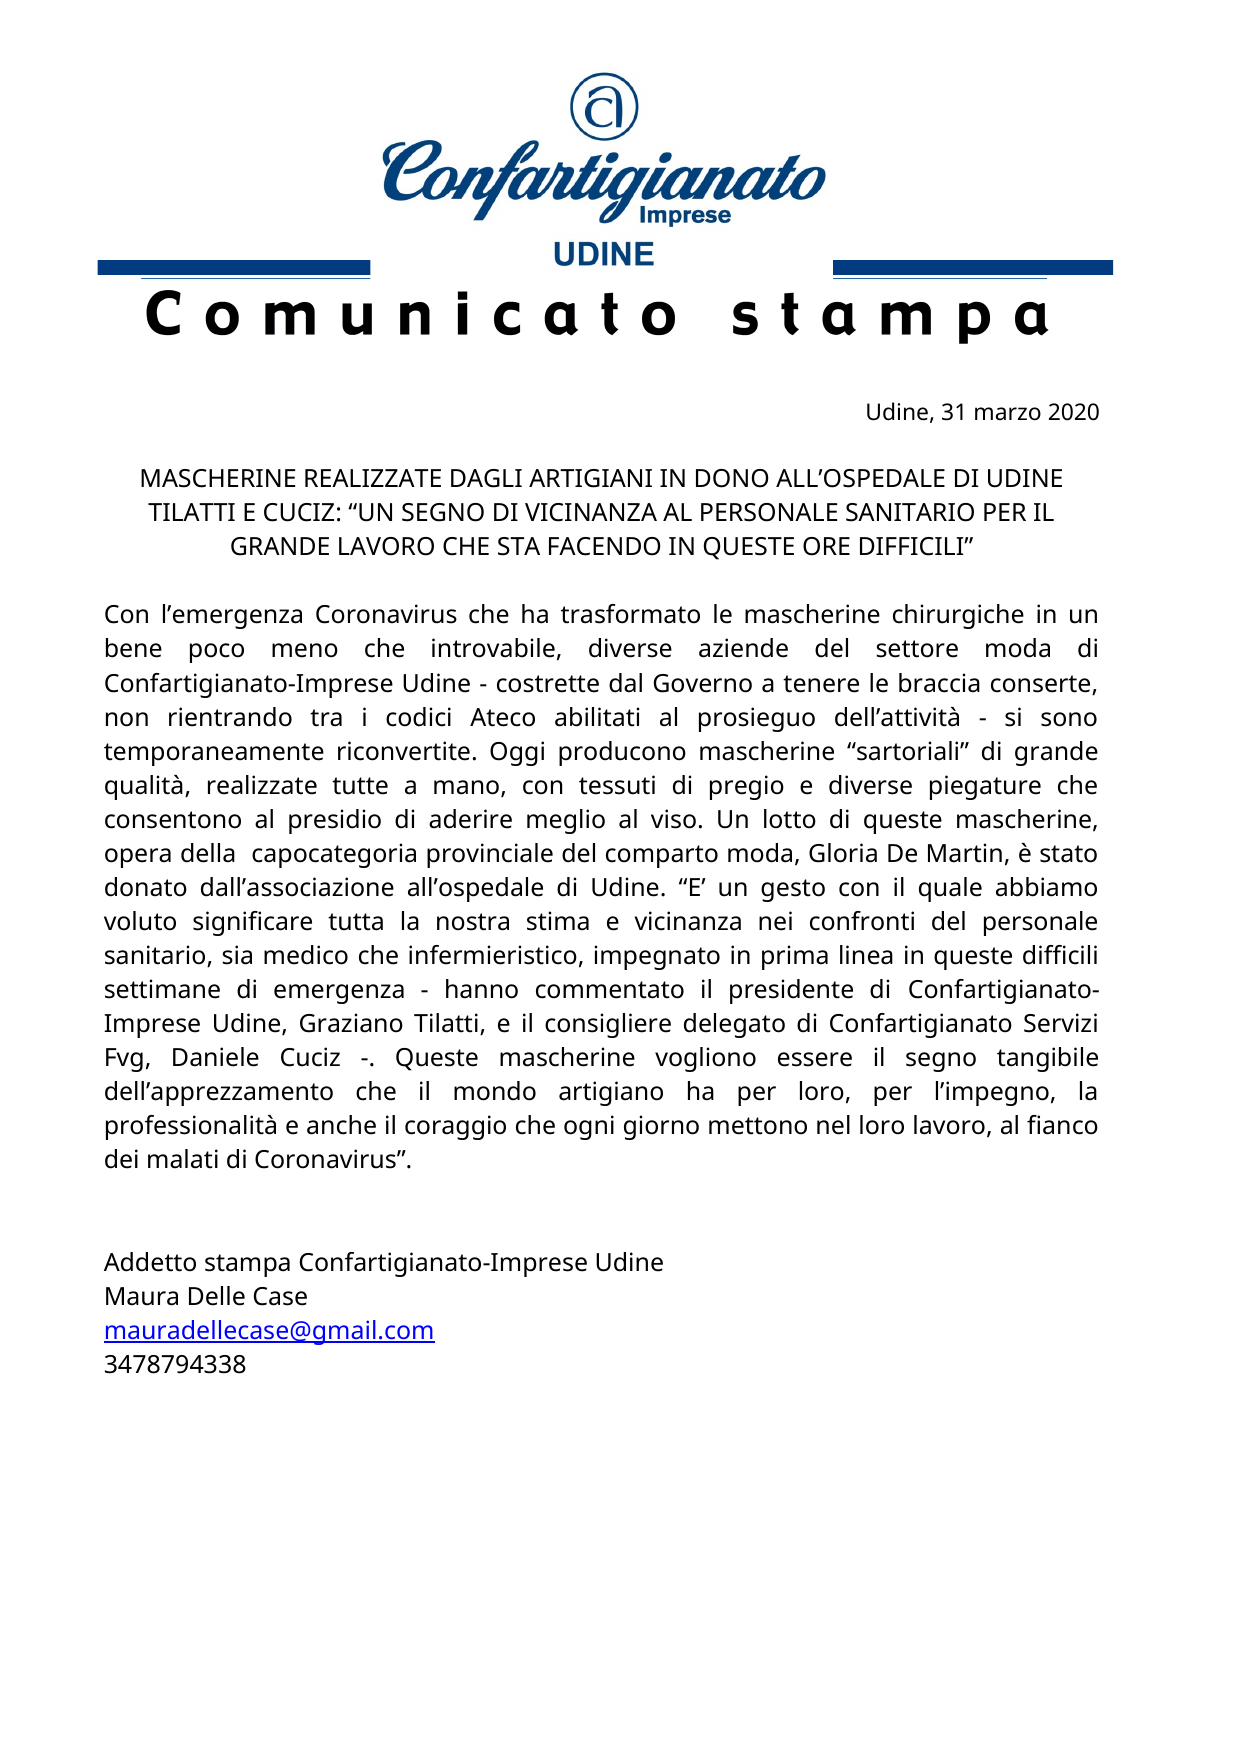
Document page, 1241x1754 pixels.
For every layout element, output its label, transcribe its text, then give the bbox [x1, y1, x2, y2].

text Addetto stampa Confartigianato-Imprese Udine [103, 1244, 1100, 1278]
picture [134, 53, 1057, 349]
text MASCHERINE REALIZZATE DAGLI ARTIGIANI IN DONO ALL’OSPEDALE DI UDINE [103, 461, 1100, 495]
text Con l’emergenza Coronavirus che ha trasformato le mascherine chirurgiche in un bene poco meno che introvabile, diverse aziende del settore moda di Confartigianato-Imprese Udine - costrette dal Governo a tenere le braccia conserte, non rientrando tra i codici Ateco abilitati al prosieguo dell’attività - si sono temporaneamente riconvertite. Oggi producono mascherine “sartoriali” di grande qualità, realizzate tutte a mano, con tessuti di pregio e diverse piegature che consentono al presidio di aderire meglio al viso. Un lotto di queste mascherine, opera della capocategoria provinciale del comparto moda, Gloria De Martin, è stato donato dall’associazione all’ospedale di Udine. “E’ un gesto con il quale abbiamo voluto significare tutta la nostra stima e vicinanza nei confronti del personale sanitario, sia medico che infermieristico, impegnato in prima linea in queste difficili settimane di emergenza - hanno commentato il presidente di Confartigianato-Imprese Udine, Graziano Tilatti, e il consigliere delegato di Confartigianato Servizi Fvg, Daniele Cuciz -. Queste mascherine vogliono essere il segno tangibile dell’apprezzamento che il mondo artigiano ha per loro, per l’impegno, la professionalità e anche il coraggio che ogni giorno mettono nel loro lavoro, al fianco dei malati di Coronavirus”. [103, 597, 1100, 1176]
text TILATTI E CUCIZ: “UN SEGNO DI VICINANZA AL PERSONALE SANITARIO PER IL GRANDE LAVORO CHE STA FACENDO IN QUESTE ORE DIFFICILI” [103, 495, 1100, 563]
text mauradellecase@gmail.com [103, 1312, 1100, 1346]
text Udine, 31 marzo 2020 [103, 396, 1100, 427]
text 3478794338 [103, 1346, 1100, 1381]
text Maura Delle Case [103, 1278, 1100, 1312]
